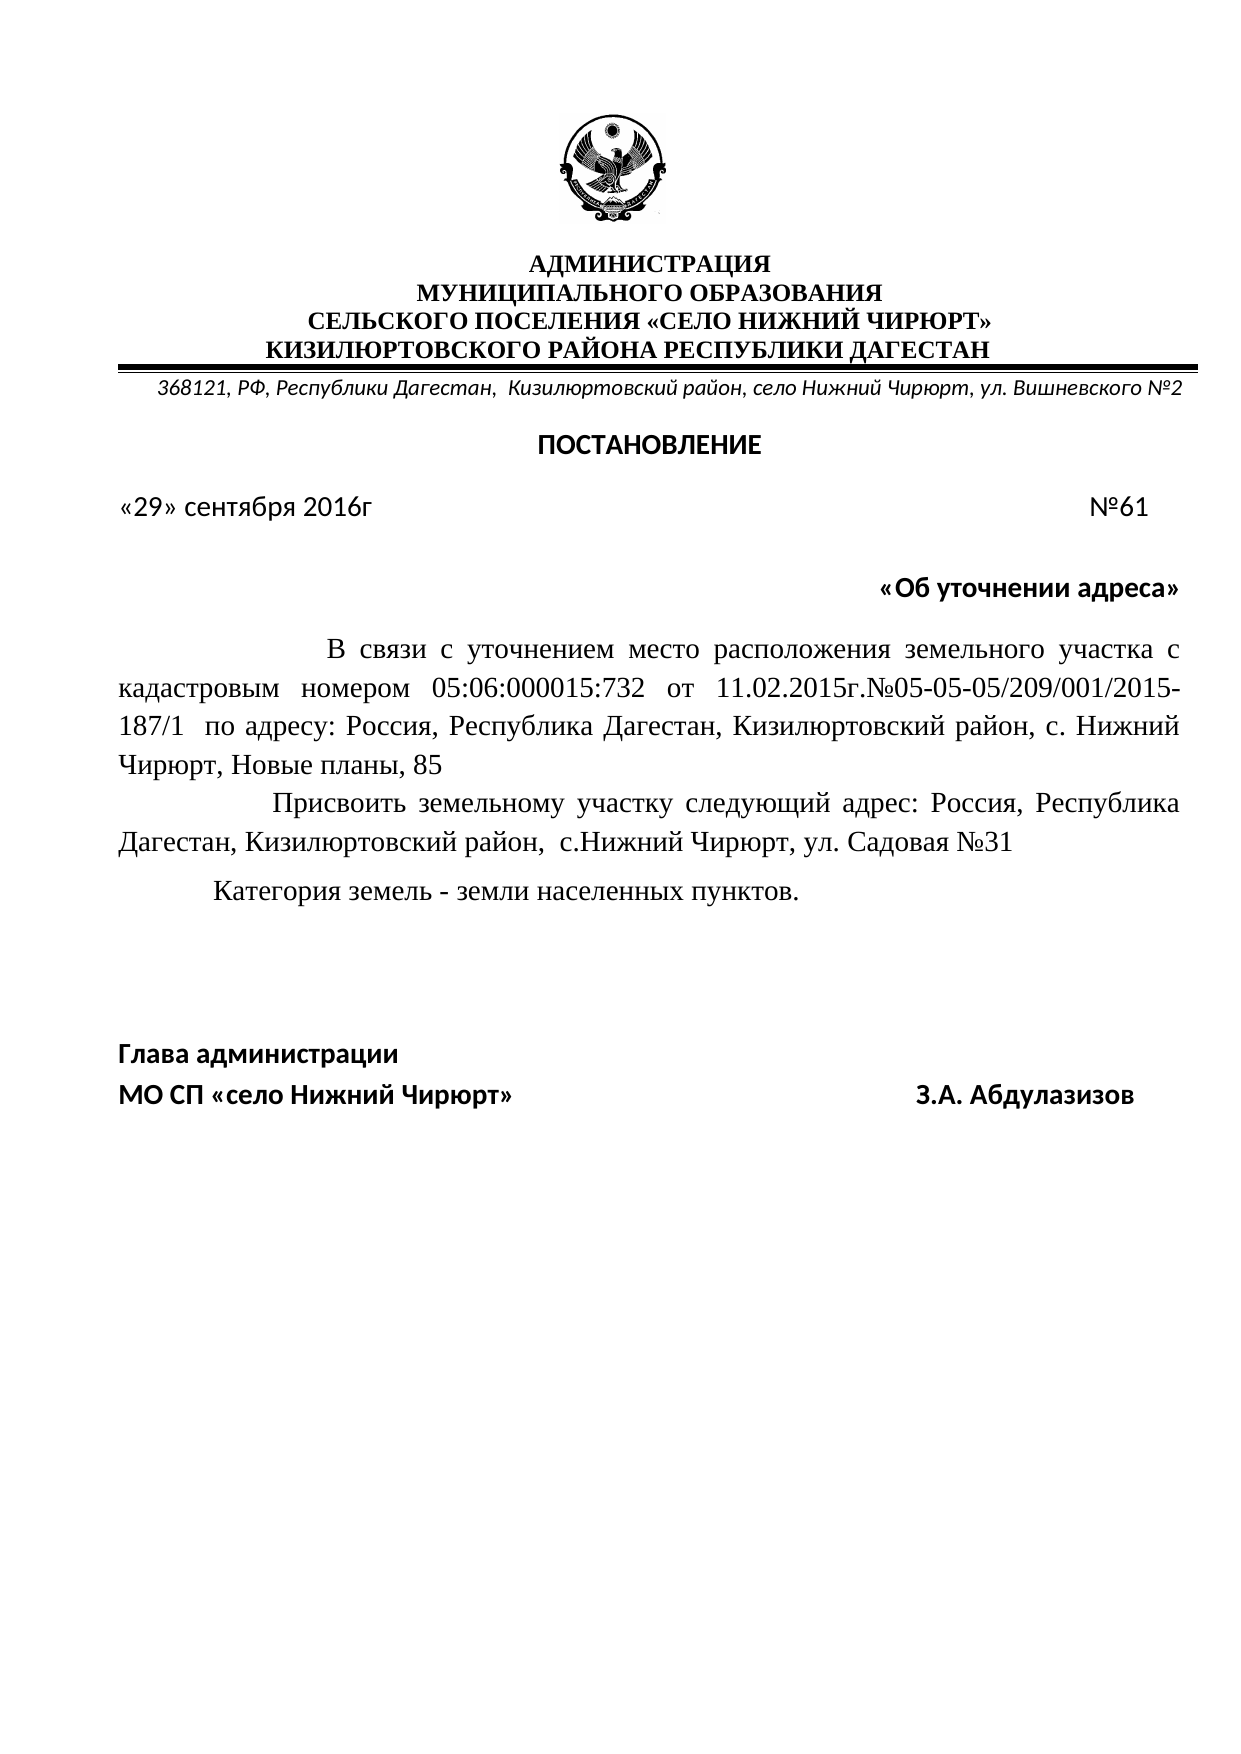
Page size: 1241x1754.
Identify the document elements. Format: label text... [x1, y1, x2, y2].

text МО СП «село Нижний Чирюрт» З.А. Абдулазизов [118, 1076, 1181, 1111]
text «Об уточнении адреса» [118, 569, 1181, 605]
text МУНИЦИПАЛЬНОГО ОБРАЗОВАНИЯ [118, 278, 1181, 306]
text ПОСТАНОВЛЕНИЕ [118, 426, 1181, 462]
text СЕЛЬСКОГО ПОСЕЛЕНИЯ «СЕЛО НИЖНИЙ ЧИРЮРТ» [118, 306, 1181, 335]
table_header 368121, РФ, Республики Дагестан, Кизилюртовский район, село Нижний Чирюрт, ул. Вишневского №2 [118, 373, 1198, 426]
text В связи с уточнением место расположения земельного участка с кадастровым номером 05:06:000015:732 от 11.02.2015г.№05-05-05/209/001/2015-187/1 по адресу: Россия, Республика Дагестан, Кизилюртовский район, с. Нижний Чирюрт, Новые планы, 85 [118, 631, 1181, 781]
text Присвоить земельному участку следующий адрес: Россия, Республика Дагестан, Кизилюртовский район, с.Нижний Чирюрт, ул. Садовая №31 [118, 786, 1181, 858]
list «29» сентября 2016г №61 [118, 488, 1181, 523]
text Категория земель - земли населенных пунктов. [118, 873, 1181, 907]
text Глава администрации [118, 1035, 1181, 1070]
text АДМИНИСТРАЦИЯ [118, 249, 1181, 278]
picture [559, 113, 667, 224]
text КИЗИЛЮРТОВСКОГО РАЙОНА РЕСПУБЛИКИ ДАГЕСТАН [74, 335, 1181, 364]
